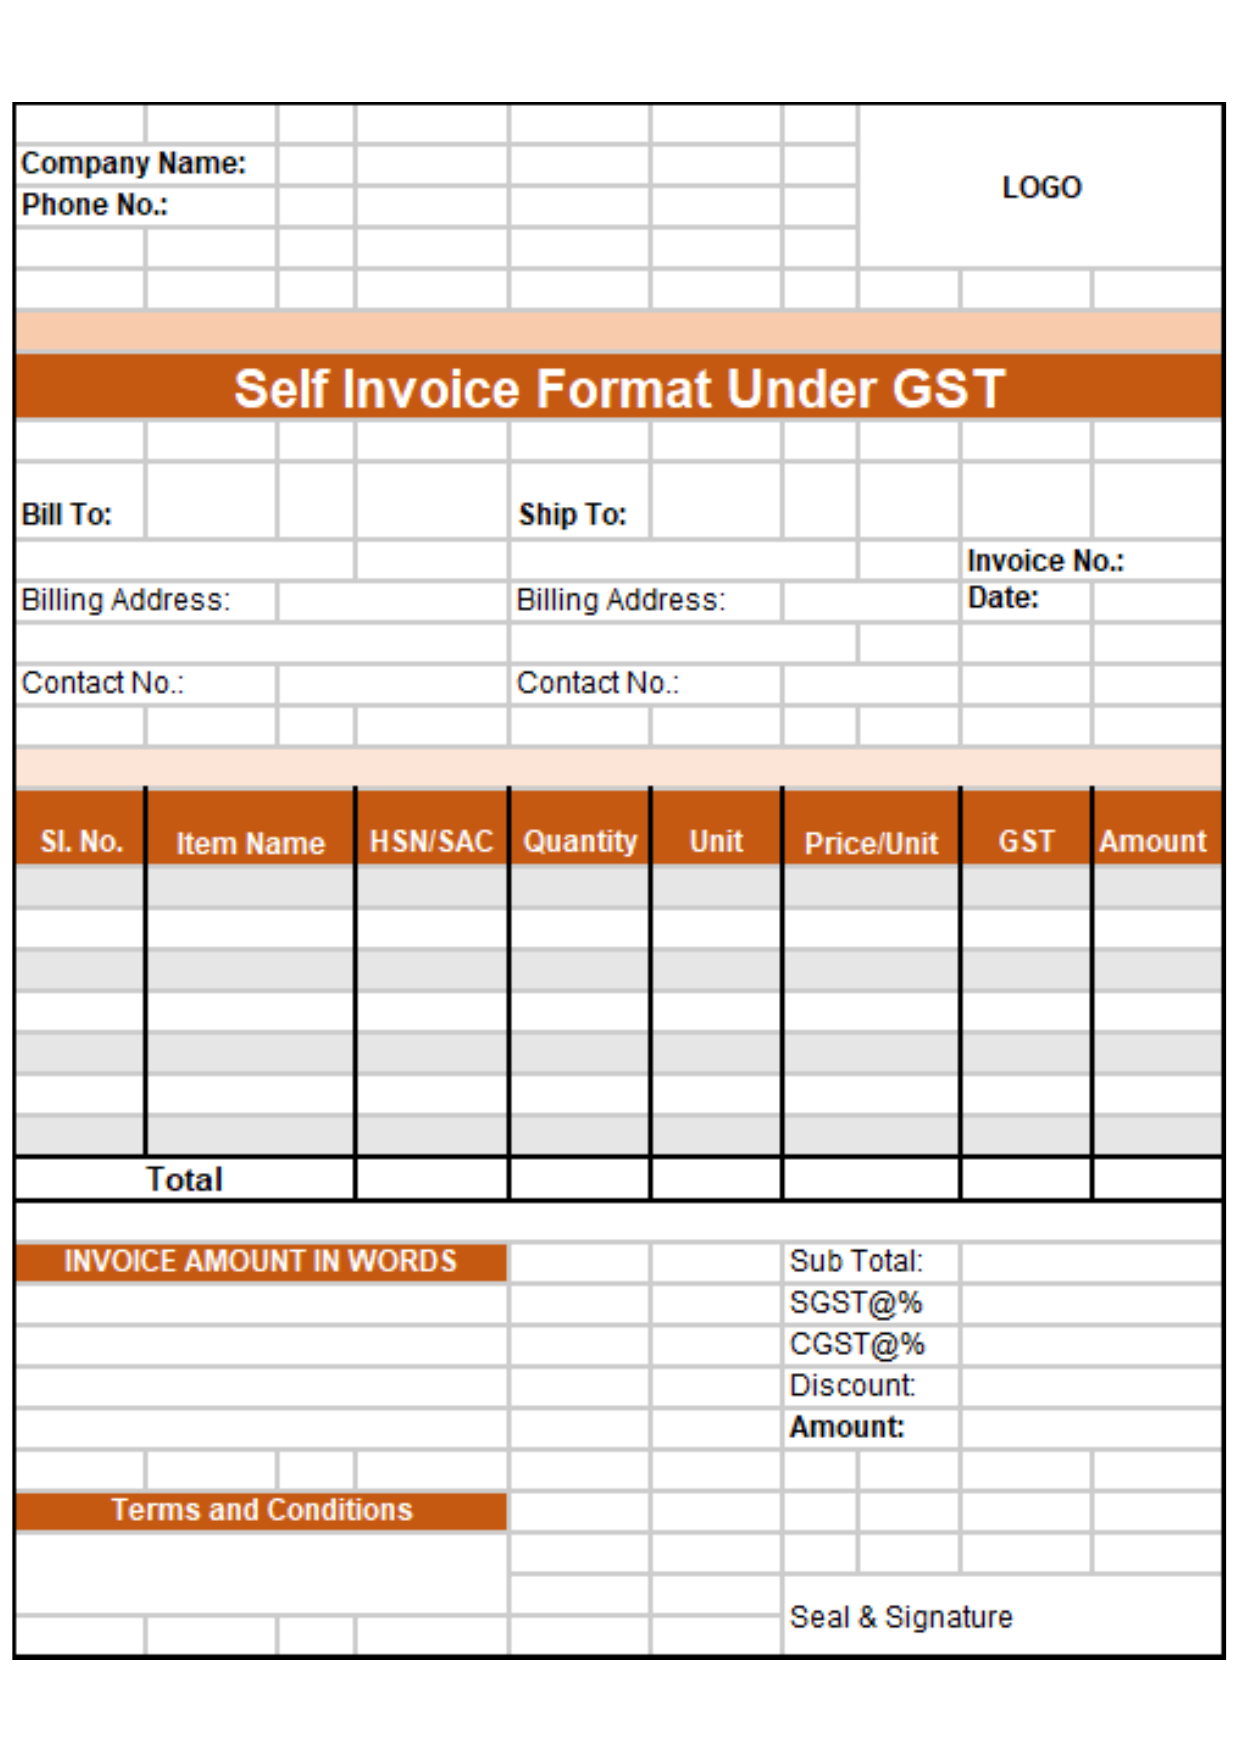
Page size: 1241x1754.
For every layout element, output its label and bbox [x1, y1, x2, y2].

picture [12, 102, 1227, 1660]
